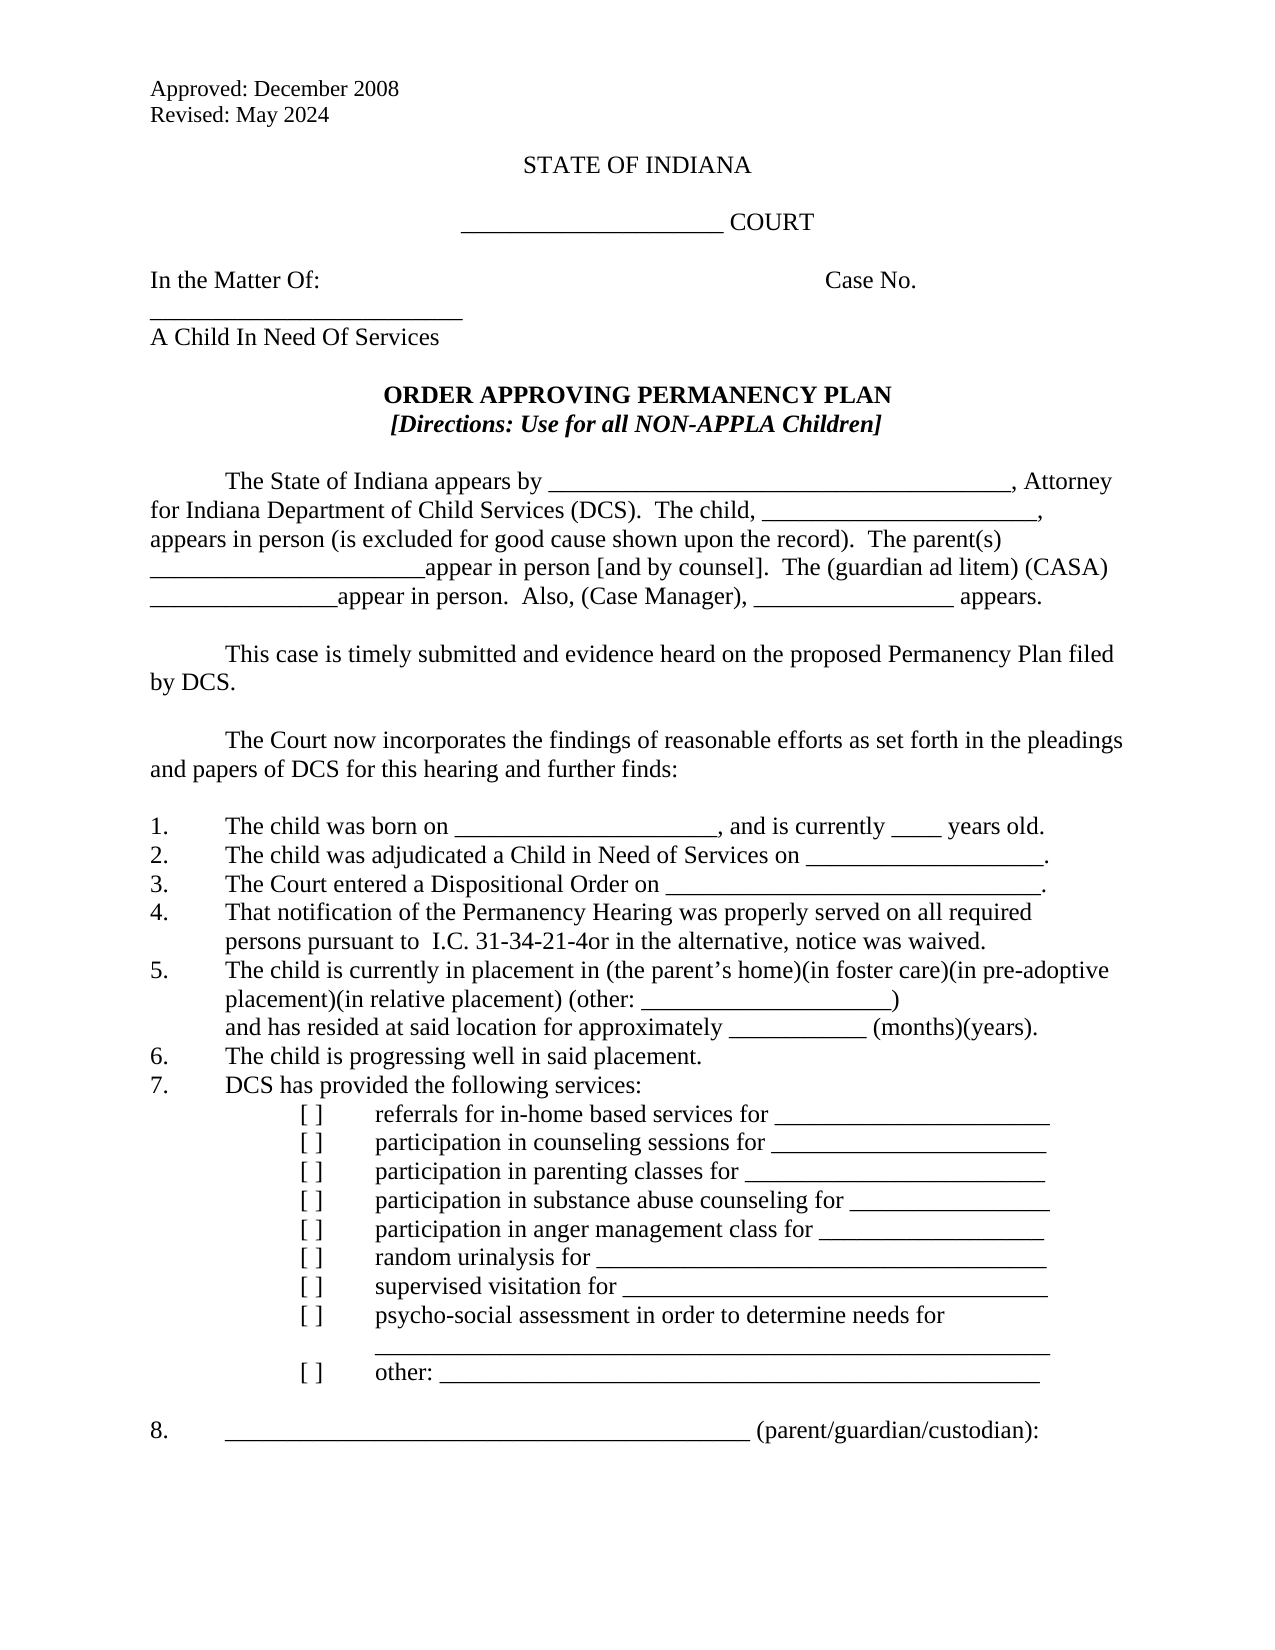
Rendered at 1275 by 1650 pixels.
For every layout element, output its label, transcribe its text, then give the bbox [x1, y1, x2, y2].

text [ ] participation in parenting classes for ________________________ [150, 1156, 1125, 1185]
text [ ] other: ________________________________________________ [150, 1357, 1125, 1386]
text This case is timely submitted and evidence heard on the proposed Permanency Plan filed by DCS. [150, 639, 1125, 696]
text _________________________ [150, 294, 1125, 322]
text [ ] supervised visitation for __________________________________ [150, 1271, 1125, 1300]
text 7. DCS has provided the following services: [150, 1070, 1125, 1099]
text In the Matter Of: Case No. [150, 265, 1125, 294]
text The Court now incorporates the findings of reasonable efforts as set forth in the pleadings and papers of DCS for this hearing and further finds: [150, 725, 1125, 782]
text and has resided at said location for approximately ___________ (months)(years). [150, 1012, 1125, 1041]
text [Directions: Use for all NON-APPLA Children] [150, 409, 1125, 437]
text 1. The child was born on _____________________, and is currently ____ years old. [150, 811, 1125, 840]
text The State of appears by _____________________________________, Attorney for Indiana Department of Child Services (DCS). The child, ______________________, appears in person (is excluded for good cause shown upon the record). The parent(s) ______________________appear in person [and by counsel]. The (guardian ad litem) (CASA) _______________appear in person. Also, (Case Manager), ________________ appears. [150, 466, 1125, 610]
text ORDER APPROVING PERMANENCY PLAN [150, 380, 1125, 409]
text [ ] psycho-social assessment in order to determine needs for [150, 1300, 1125, 1329]
text [ ] random urinalysis for ____________________________________ [150, 1242, 1125, 1271]
text 5. The child is currently in placement in (the parent’s home)(in foster care)(in pre-adoptive placement)(in relative placement) (other: ____________________) [150, 955, 1125, 1012]
text [ ] participation in substance abuse counseling for ________________ [150, 1185, 1125, 1214]
text 2. The child was adjudicated a Child in Need of Services on ___________________. [150, 840, 1125, 869]
text [ ] participation in anger management class for __________________ [150, 1214, 1125, 1242]
text 8. __________________________________________ (parent/guardian/custodian): [150, 1415, 1125, 1444]
text STATE OF [150, 150, 1125, 179]
text 4. That notification of the Permanency Hearing was properly served on all required persons pursuant to I.C. 31-34-21-4or in the alternative, notice was waived. [150, 897, 1125, 955]
text 3. The Court entered a Dispositional Order on ______________________________. [150, 869, 1125, 897]
text _____________________ COURT [150, 207, 1125, 236]
text ______________________________________________________ [150, 1329, 1125, 1357]
text 6. The child is progressing well in said placement. [150, 1041, 1125, 1070]
text [ ] participation in counseling sessions for ______________________ [150, 1127, 1125, 1156]
text A Child In Need Of Services [150, 322, 1125, 351]
text [ ] referrals for in-home based services for ______________________ [150, 1099, 1125, 1127]
